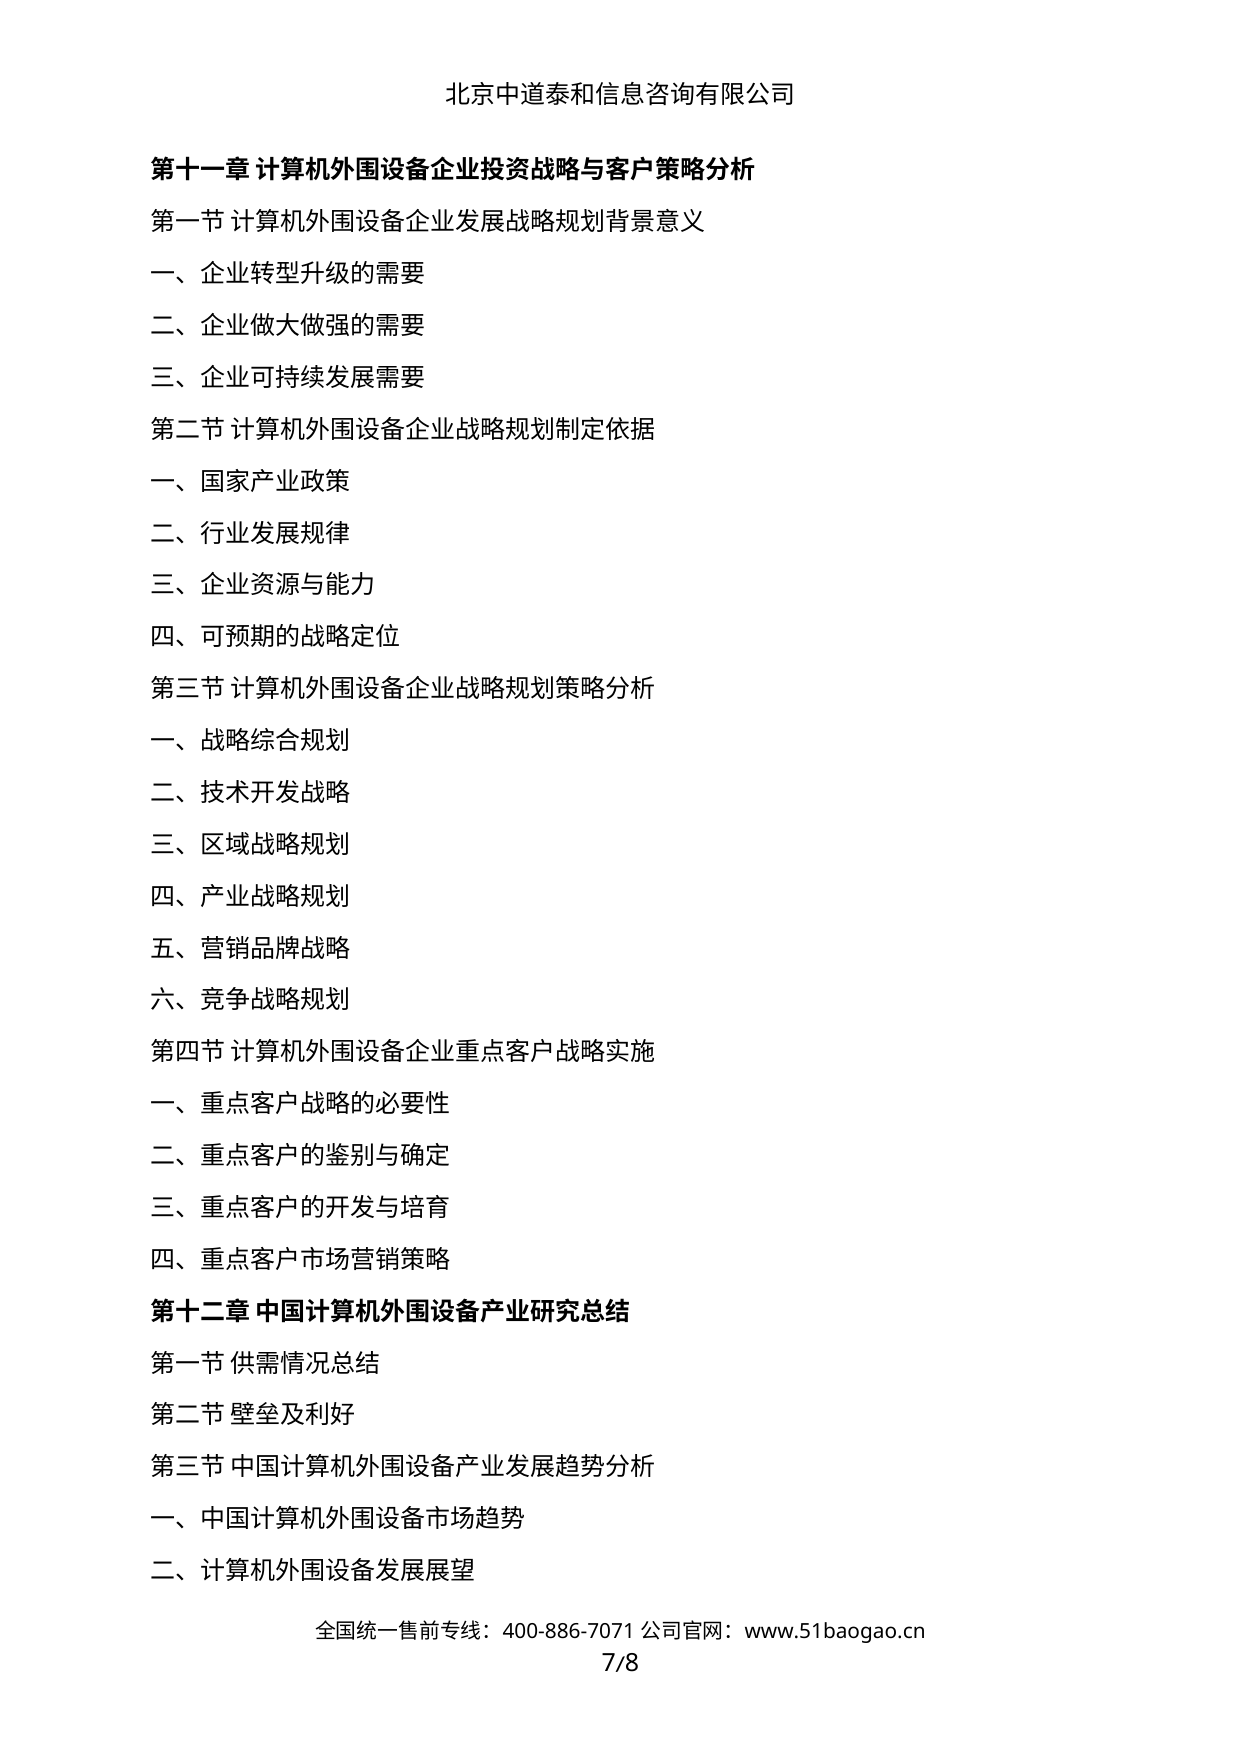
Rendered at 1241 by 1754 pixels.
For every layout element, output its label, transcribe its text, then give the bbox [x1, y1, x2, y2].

text 一、中国计算机外围设备市场趋势 [150, 1499, 1090, 1535]
text 第二节 计算机外围设备企业战略规划制定依据 [150, 409, 1090, 446]
text 五、营销品牌战略 [150, 928, 1090, 964]
text 三、企业资源与能力 [150, 565, 1090, 601]
text 一、国家产业政策 [150, 461, 1090, 497]
text 三、区域战略规划 [150, 824, 1090, 861]
text 第十一章 计算机外围设备企业投资战略与客户策略分析 [150, 150, 1090, 186]
text 二、技术开发战略 [150, 772, 1090, 809]
text 第四节 计算机外围设备企业重点客户战略实施 [150, 1032, 1090, 1068]
text 第一节 计算机外围设备企业发展战略规划背景意义 [150, 202, 1090, 238]
text 一、企业转型升级的需要 [150, 254, 1090, 290]
text 四、重点客户市场营销策略 [150, 1239, 1090, 1276]
text 第十二章 中国计算机外围设备产业研究总结 [150, 1291, 1090, 1327]
text 第一节 供需情况总结 [150, 1343, 1090, 1379]
text 第二节 壁垒及利好 [150, 1395, 1090, 1431]
text 第三节 计算机外围设备企业战略规划策略分析 [150, 669, 1090, 705]
text 四、可预期的战略定位 [150, 617, 1090, 653]
text 一、重点客户战略的必要性 [150, 1084, 1090, 1120]
text 二、企业做大做强的需要 [150, 306, 1090, 342]
text 二、重点客户的鉴别与确定 [150, 1136, 1090, 1172]
text 三、企业可持续发展需要 [150, 357, 1090, 394]
text 二、行业发展规律 [150, 513, 1090, 549]
text 二、计算机外围设备发展展望 [150, 1551, 1090, 1587]
text 三、重点客户的开发与培育 [150, 1187, 1090, 1224]
text 一、战略综合规划 [150, 721, 1090, 757]
text 第三节 中国计算机外围设备产业发展趋势分析 [150, 1447, 1090, 1483]
text 六、竞争战略规划 [150, 980, 1090, 1016]
text 四、产业战略规划 [150, 876, 1090, 912]
